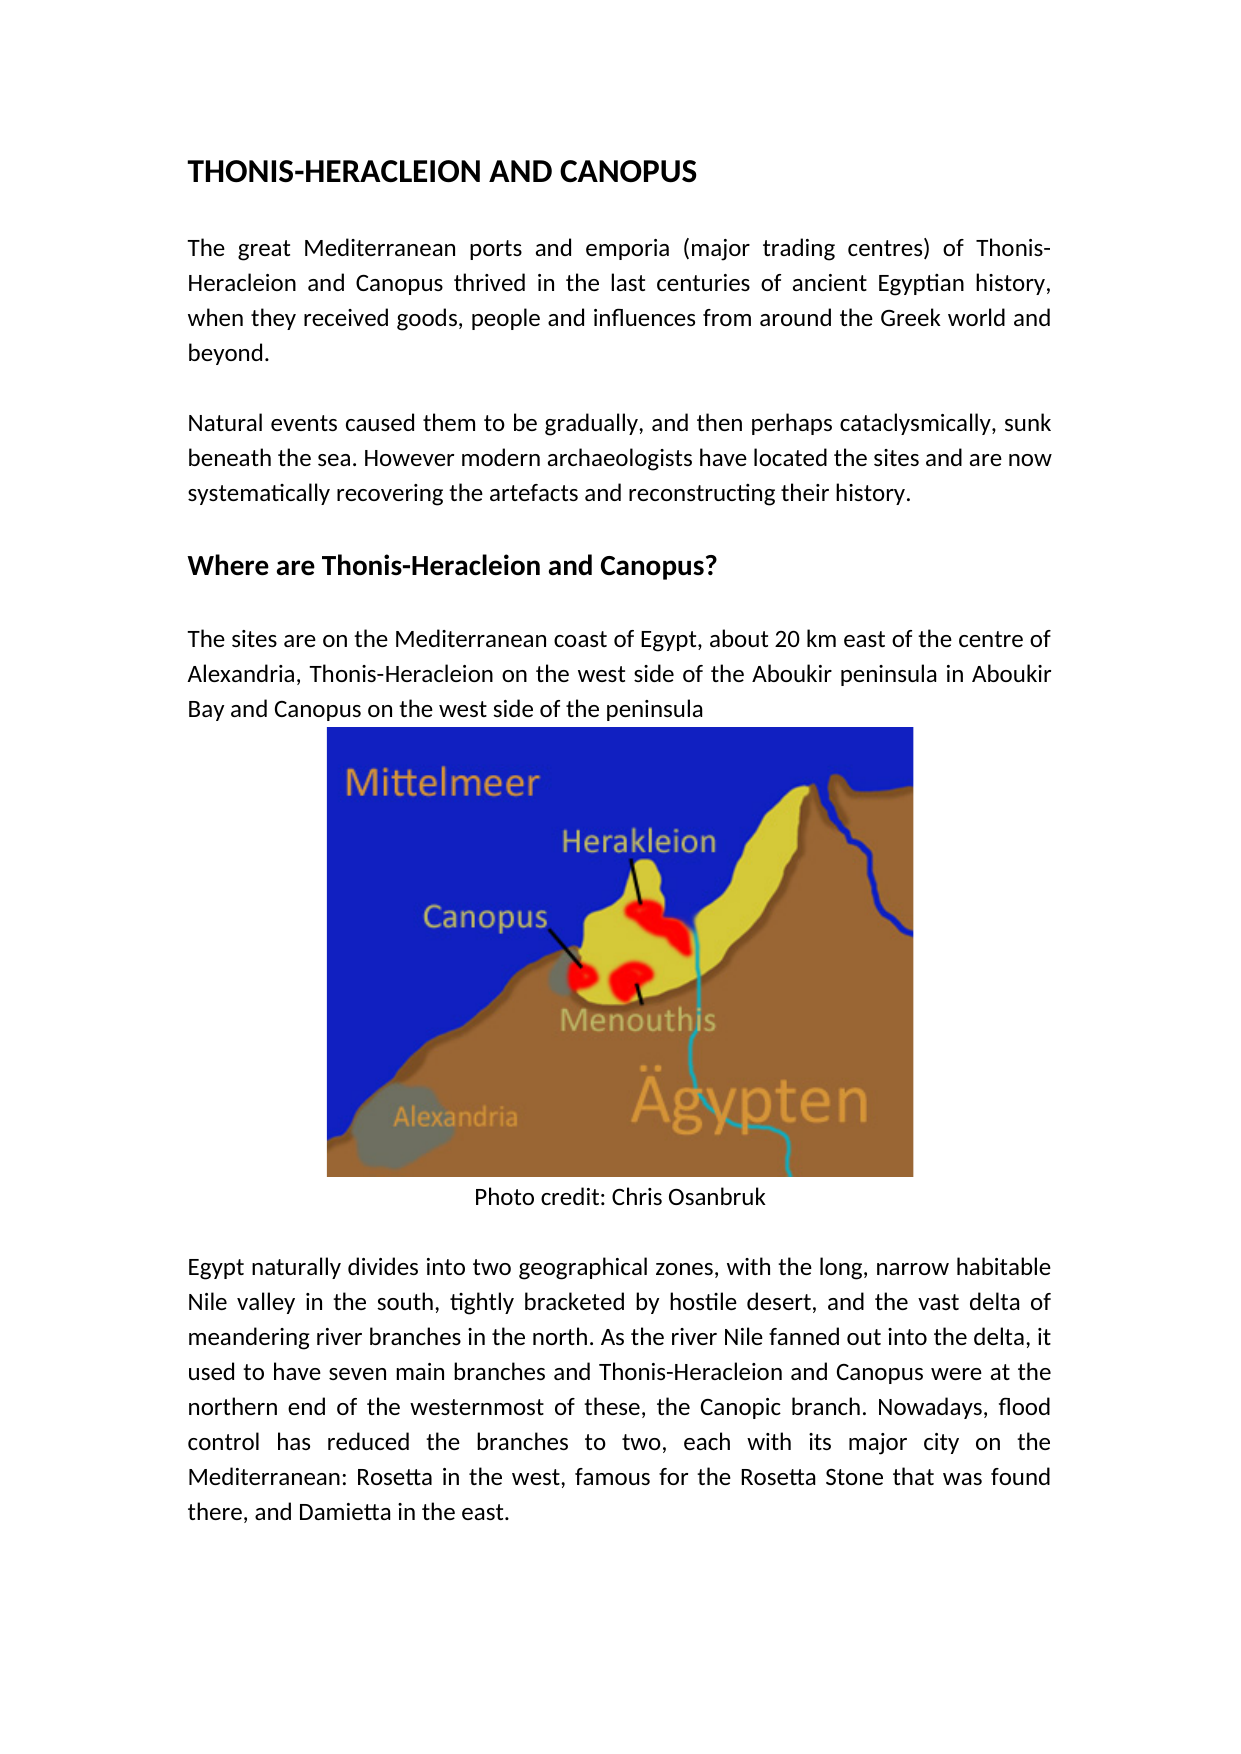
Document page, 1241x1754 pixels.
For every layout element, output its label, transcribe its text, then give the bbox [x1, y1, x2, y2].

text The great Mediterranean ports and emporia (major trading centres) of Thonis-Heracleion and Canopus thrived in the last centuries of ancient Egyptian history, when they received goods, people and influences from around the Greek world and beyond. [187, 232, 1053, 367]
text THONIS-HERACLEION AND CANOPUS [187, 150, 1053, 191]
text Where are Thonis-Heracleion and Canopus? [187, 547, 1053, 582]
text Photo credit: Chris Osanbruk [187, 1181, 1053, 1211]
text Natural events caused them to be gradually, and then perhaps cataclysmically, sunk beneath the sea. However modern archaeologists have located the sites and are now systematically recovering the artefacts and reconstructing their history. [187, 407, 1053, 507]
text The sites are on the Mediterranean coast of Egypt, about 20 km east of the centre of Alexandria, Thonis-Heracleion on the west side of the Aboukir peninsula in Aboukir Bay and Canopus on the west side of the peninsula [187, 623, 1053, 723]
text Egypt naturally divides into two geographical zones, with the long, narrow habitable Nile valley in the south, tightly bracketed by hostile desert, and the vast delta of meandering river branches in the north. As the river Nile fanned out into the delta, it used to have seven main branches and Thonis-Heracleion and Canopus were at the northern end of the westernmost of these, the Canopic branch. Nowadays, flood control has reduced the branches to two, each with its major city on the Mediterranean: Rosetta in the west, famous for the Rosetta Stone that was found there, and Damietta in the east. [187, 1251, 1053, 1526]
picture [326, 727, 914, 1177]
